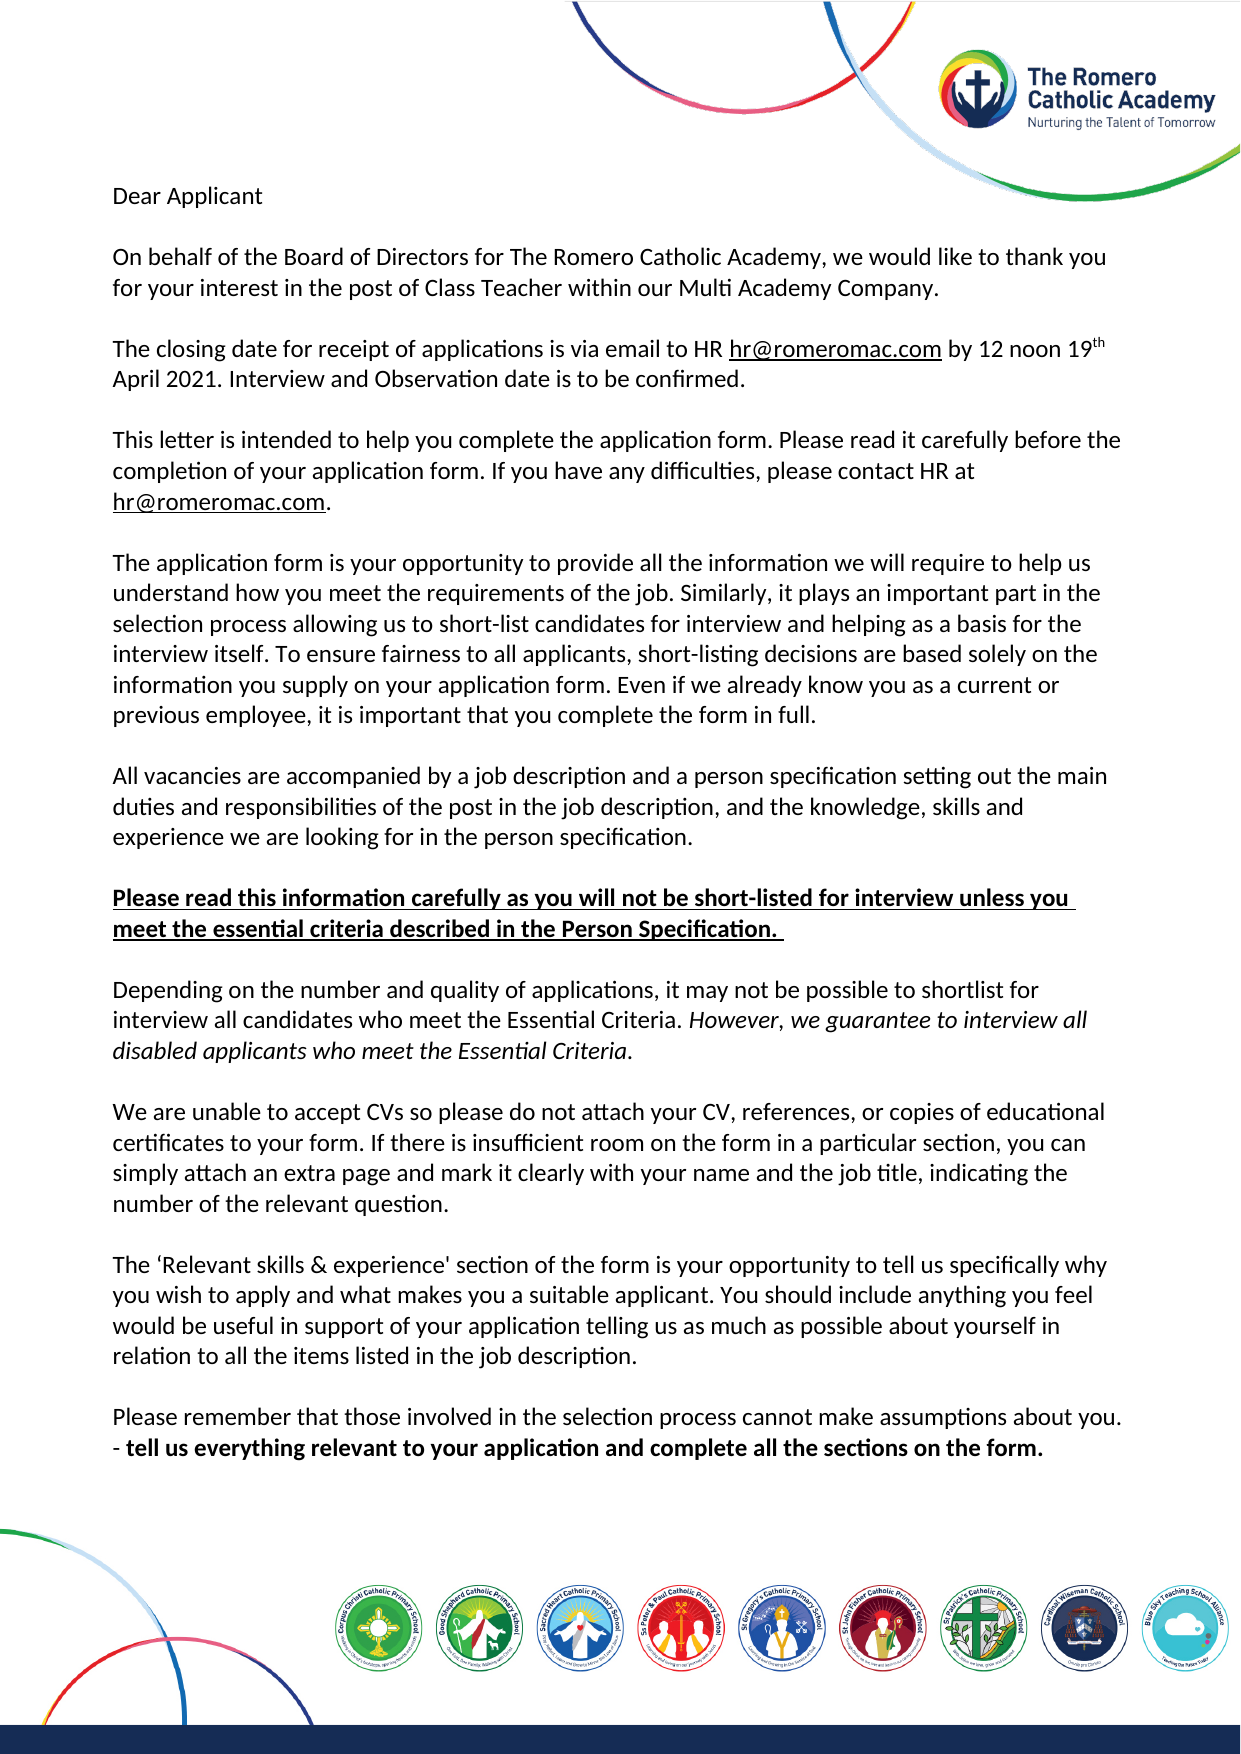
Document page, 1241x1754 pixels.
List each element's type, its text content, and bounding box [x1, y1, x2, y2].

text Dear Applicant [112, 181, 1128, 211]
text On behalf of the Board of Directors for The Romero Catholic Academy, we would like to thank you for your interest in the post of Class Teacher within our Multi Academy Company. [112, 242, 1128, 303]
picture [0, 1503, 1241, 1754]
text Depending on the number and quality of applications, it may not be possible to shortlist for interview all candidates who meet the Essential Criteria. However, we guarantee to interview all disabled applicants who meet the Essential Criteria. [112, 974, 1128, 1066]
picture [564, 0, 1241, 229]
text All vacancies are accompanied by a job description and a person specification setting out the main duties and responsibilities of the post in the job description, and the knowledge, skills and experience we are looking for in the person specification. [112, 760, 1128, 852]
text Please remember that those involved in the selection process cannot make assumptions about you. - tell us everything relevant to your application and complete all the sections on the form. [112, 1401, 1128, 1462]
text The ‘Relevant skills & experience' section of the form is your opportunity to tell us specifically why you wish to apply and what makes you a suitable applicant. You should include anything you feel would be useful in support of your application telling us as much as possible about yourself in relation to all the items listed in the job description. [112, 1249, 1128, 1371]
text This letter is intended to help you complete the application form. Please read it carefully before the completion of your application form. If you have any difficulties, please contact HR at hr@romeromac.com. [112, 425, 1128, 516]
text The application form is your opportunity to provide all the information we will require to help us understand how you meet the requirements of the job. Similarly, it plays an important part in the selection process allowing us to short-list candidates for interview and helping as a basis for the interview itself. To ensure fairness to all applicants, short-listing decisions are based solely on the information you supply on your application form. Even if we already know you as a current or previous employee, it is important that you complete the form in full. [112, 547, 1128, 730]
text Please read this information carefully as you will not be short-listed for interview unless you meet the essential criteria described in the Person Specification. [112, 882, 1128, 943]
text We are unable to accept CVs so please do not attach your CV, references, or copies of educational certificates to your form. If there is insufficient room on the form in a particular section, you can simply attach an extra page and mark it clearly with your name and the job title, indicating the number of the relevant question. [112, 1096, 1128, 1218]
text The closing date for receipt of applications is via email to HR hr@romeromac.com by 12 noon 19th April 2021. Interview and Observation date is to be confirmed. [112, 333, 1128, 394]
